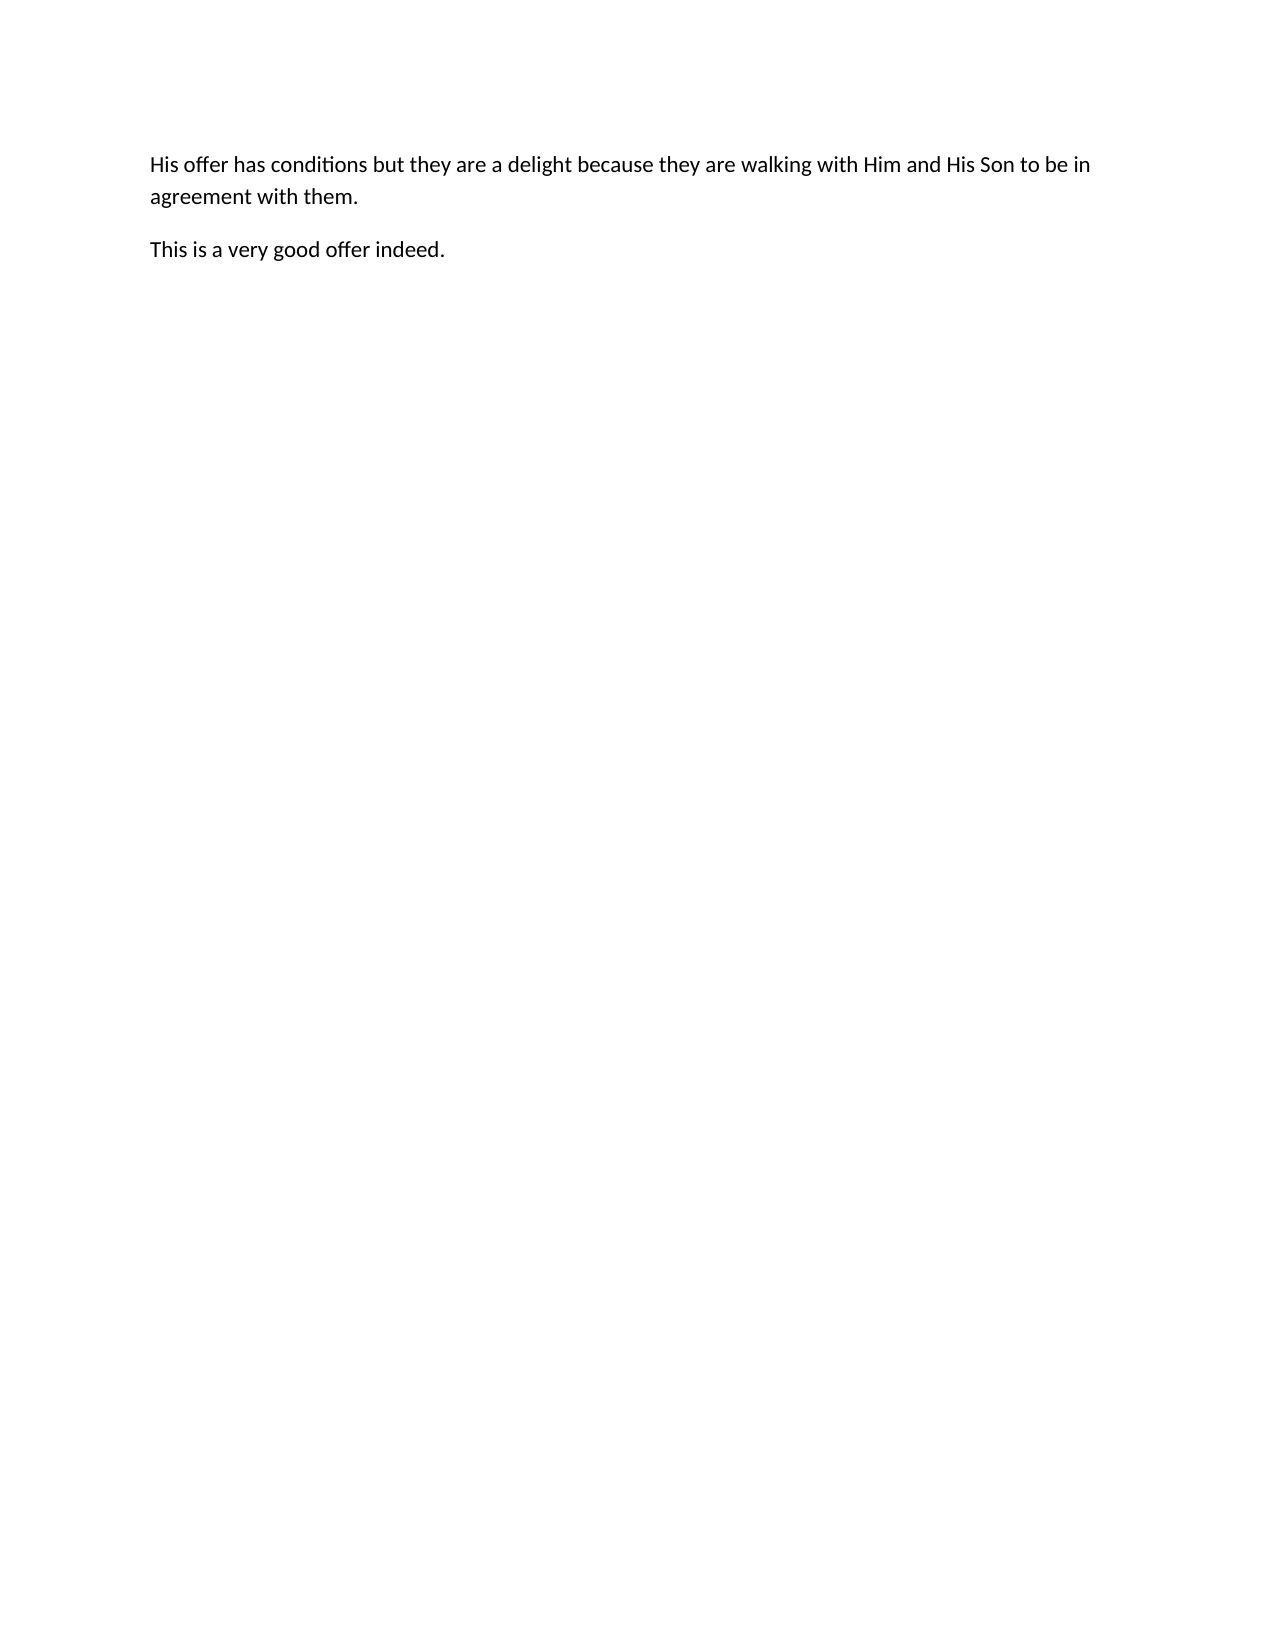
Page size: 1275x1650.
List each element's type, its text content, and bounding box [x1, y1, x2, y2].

text His offer has conditions but they are a delight because they are walking with Him and His Son to be in agreement with them. [150, 150, 1125, 210]
text This is a very good offer indeed. [150, 235, 1125, 263]
